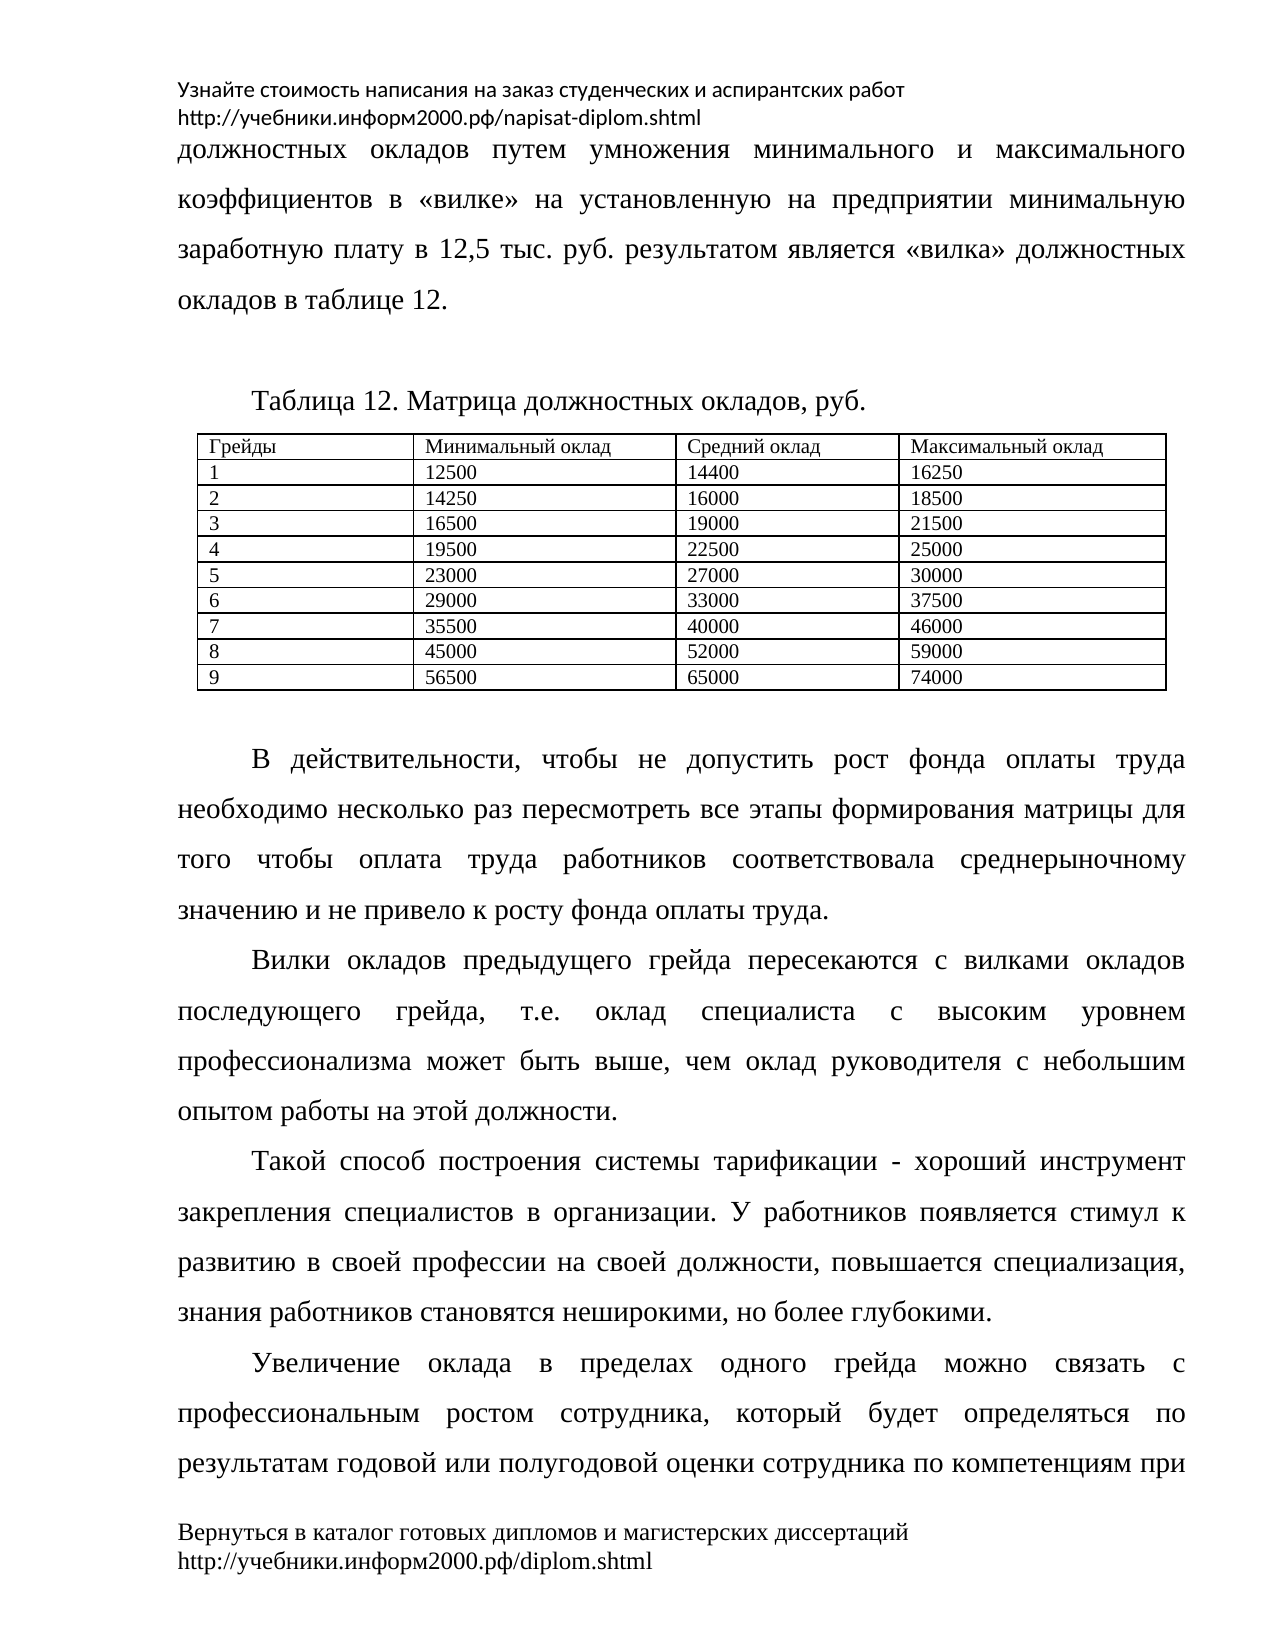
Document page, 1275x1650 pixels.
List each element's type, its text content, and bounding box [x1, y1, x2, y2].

table_cell 16500 [414, 511, 675, 535]
table_cell 9 [198, 665, 413, 689]
table_cell 33000 [677, 588, 898, 612]
table_cell 3 [198, 511, 413, 535]
table_cell 27000 [677, 563, 898, 587]
table_cell 16250 [900, 460, 1165, 484]
table_cell 2 [198, 486, 413, 510]
table_cell 46000 [900, 614, 1165, 638]
table_cell 12500 [414, 460, 675, 484]
table_cell 40000 [677, 614, 898, 638]
text Вилки окладов предыдущего грейда пересекаются с вилками окладов последующего грейда, т.е. оклад специалиста с высоким уровнем профессионализма может быть выше, чем оклад руководителя с небольшим опытом работы на этой должности. [177, 942, 1186, 1127]
table_cell 6 [198, 588, 413, 612]
table_cell 19000 [677, 511, 898, 535]
table_cell 59000 [900, 640, 1165, 663]
table_cell 65000 [677, 665, 898, 689]
table_cell 14400 [677, 460, 898, 484]
table_header Средний оклад [677, 435, 898, 458]
table_cell 1 [198, 460, 413, 484]
text Таблица 12. Матрица должностных окладов, руб. [177, 383, 1186, 416]
table_cell 29000 [414, 588, 675, 612]
table_cell 8 [198, 640, 413, 663]
text В действительности, чтобы не допустить рост фонда оплаты труда необходимо несколько раз пересмотреть все этапы формирования матрицы для того чтобы оплата труда работников соответствовала среднерыночному значению и не привело к росту фонда оплаты труда. [177, 741, 1186, 926]
table_cell 52000 [677, 640, 898, 663]
table_cell 35500 [414, 614, 675, 638]
table_cell 18500 [900, 486, 1165, 510]
table_cell 22500 [677, 537, 898, 561]
table_cell 37500 [900, 588, 1165, 612]
table_cell 5 [198, 563, 413, 587]
table_header Минимальный оклад [414, 435, 675, 458]
table_cell 19500 [414, 537, 675, 561]
table_cell 45000 [414, 640, 675, 663]
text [177, 1345, 1186, 1479]
text Такой способ построения системы тарификации - хороший инструмент закрепления специалистов в организации. У работников появляется стимул к развитию в своей профессии на своей должности, повышается специализация, знания работников становятся неширокими, но более глубокими. [177, 1143, 1186, 1328]
table_cell 14250 [414, 486, 675, 510]
table_cell 56500 [414, 665, 675, 689]
table_cell 16000 [677, 486, 898, 510]
table_cell 30000 [900, 563, 1165, 587]
table_header Грейды [198, 435, 413, 458]
table_cell 74000 [900, 665, 1165, 689]
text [177, 131, 1186, 316]
table_cell 4 [198, 537, 413, 561]
table_cell 25000 [900, 537, 1165, 561]
table_cell 7 [198, 614, 413, 638]
table_header Максимальный оклад [900, 435, 1165, 458]
table_cell 23000 [414, 563, 675, 587]
table_cell 21500 [900, 511, 1165, 535]
